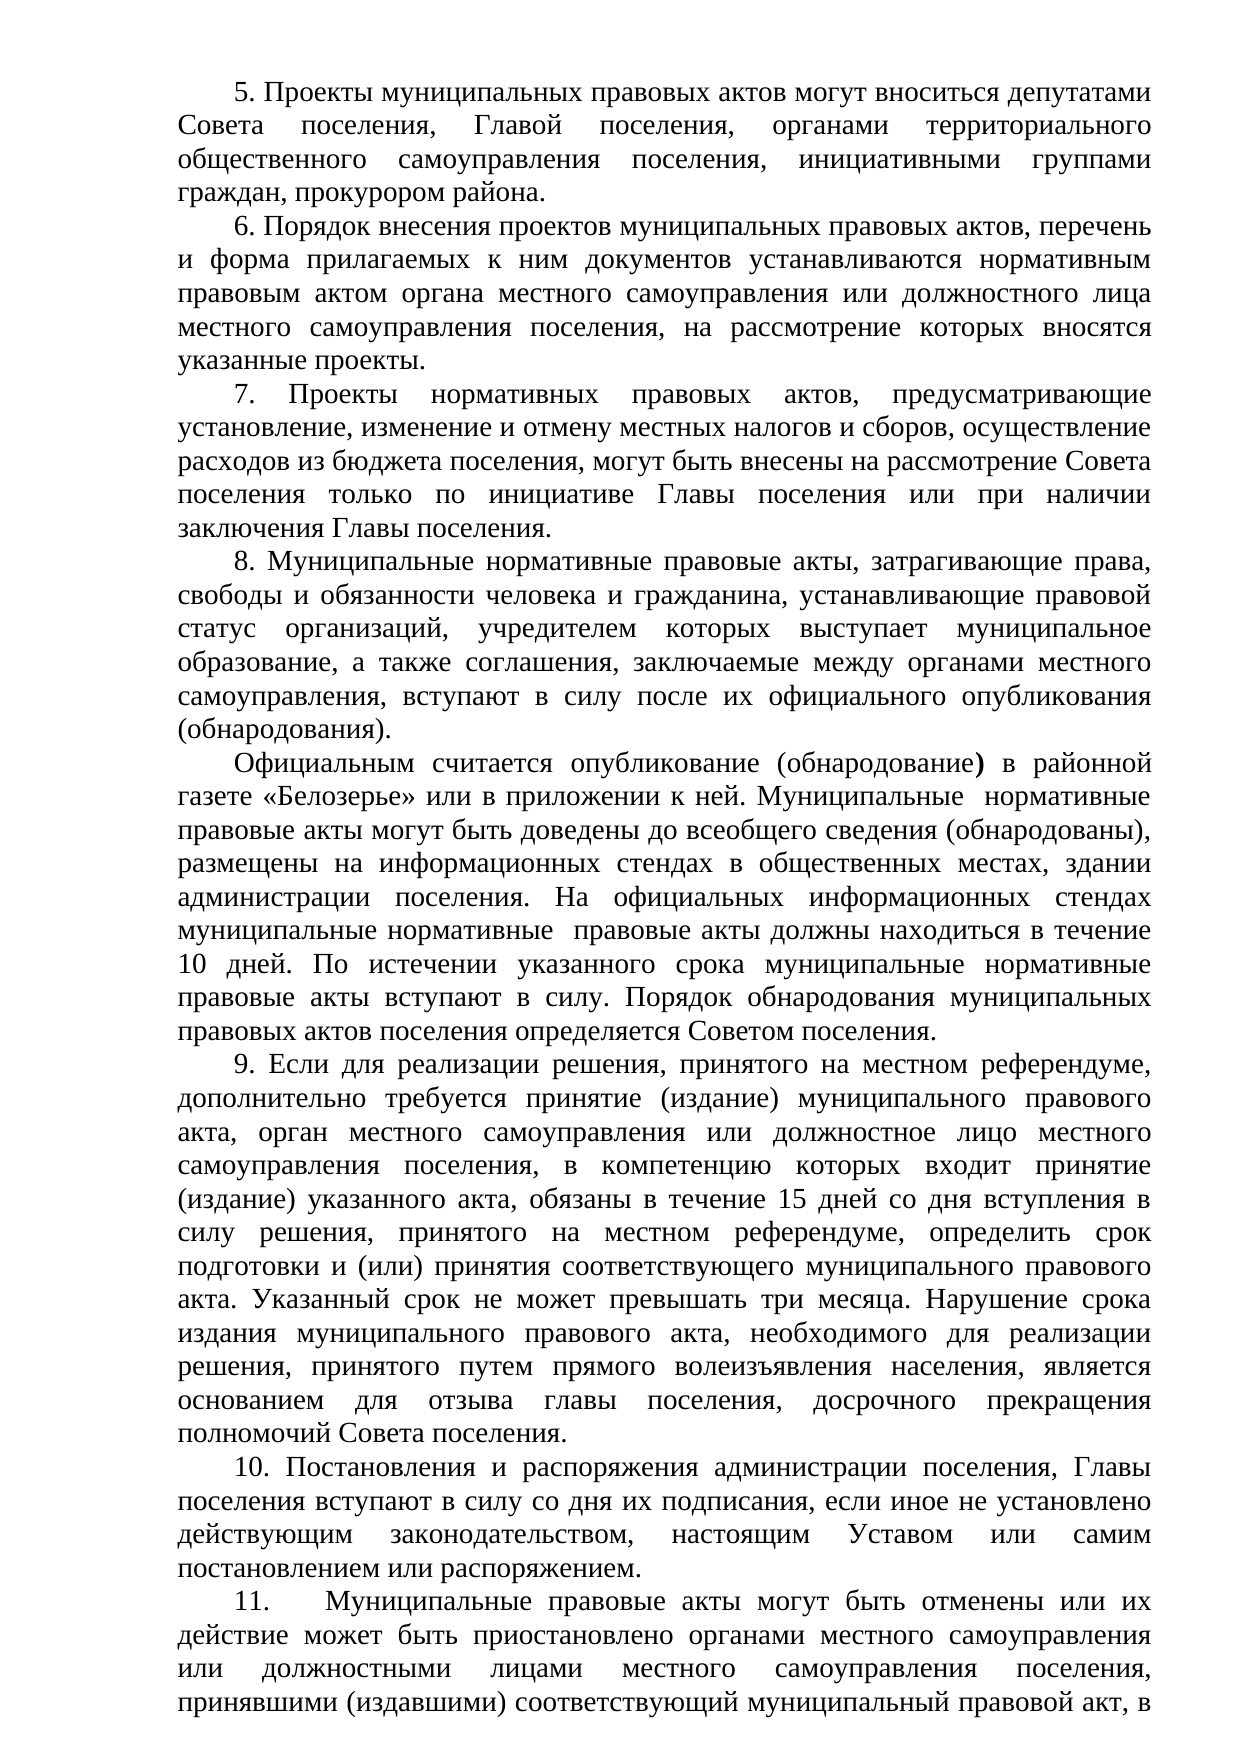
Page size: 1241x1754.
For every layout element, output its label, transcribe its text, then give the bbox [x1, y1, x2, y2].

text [177, 1583, 1152, 1717]
text 7. Проекты нормативных правовых актов, предусматривающие установление, изменение и отмену местных налогов и сборов, осуществление расходов из бюджета поселения, могут быть внесены на рассмотрение Совета поселения только по инициативе Главы поселения или при наличии заключения Главы поселения. [177, 376, 1152, 543]
text 10. Постановления и распоряжения администрации поселения, Главы поселения вступают в силу со дня их подписания, если иное не установлено действующим законодательством, настоящим Уставом или самим постановлением или распоряжением. [177, 1449, 1152, 1583]
text 6. Порядок внесения проектов муниципальных правовых актов, перечень и форма прилагаемых к ним документов устанавливаются нормативным правовым актом органа местного самоуправления или должностного лица местного самоуправления поселения, на рассмотрение которых вносятся указанные проекты. [177, 208, 1152, 376]
text 9. Если для реализации решения, принятого на местном референдуме, дополнительно требуется принятие (издание) муниципального правового акта, орган местного самоуправления или должностное лицо местного самоуправления поселения, в компетенцию которых входит принятие (издание) указанного акта, обязаны в течение 15 дней со дня вступления в силу решения, принятого на местном референдуме, определить срок подготовки и (или) принятия соответствующего муниципального правового акта. Указанный срок не может превышать три месяца. Нарушение срока издания муниципального правового акта, необходимого для реализации решения, принятого путем прямого волеизъявления населения, является основанием для отзыва главы поселения, досрочного прекращения полномочий Совета поселения. [177, 1047, 1152, 1449]
text Официальным считается опубликование (обнародование) в районной газете «Белозерье» или в приложении к ней. Муниципальные нормативные правовые акты могут быть доведены до всеобщего сведения (обнародованы), размещены на информационных стендах в общественных местах, здании администрации поселения. На официальных информационных стендах муниципальные нормативные правовые акты должны находиться в течение 10 дней. По истечении указанного срока муниципальные нормативные правовые акты вступают в силу. Порядок обнародования муниципальных правовых актов поселения определяется Советом поселения. [177, 745, 1152, 1047]
text 5. Проекты муниципальных правовых актов могут вноситься депутатами Совета поселения, Главой поселения, органами территориального общественного самоуправления поселения, инициативными группами граждан, прокурором района. [177, 74, 1152, 208]
text 8. Муниципальные нормативные правовые акты, затрагивающие права, свободы и обязанности человека и гражданина, устанавливающие правовой статус организаций, учредителем которых выступает муниципальное образование, а также соглашения, заключаемые между органами местного самоуправления, вступают в силу после их официального опубликования (обнародования). [177, 543, 1152, 745]
